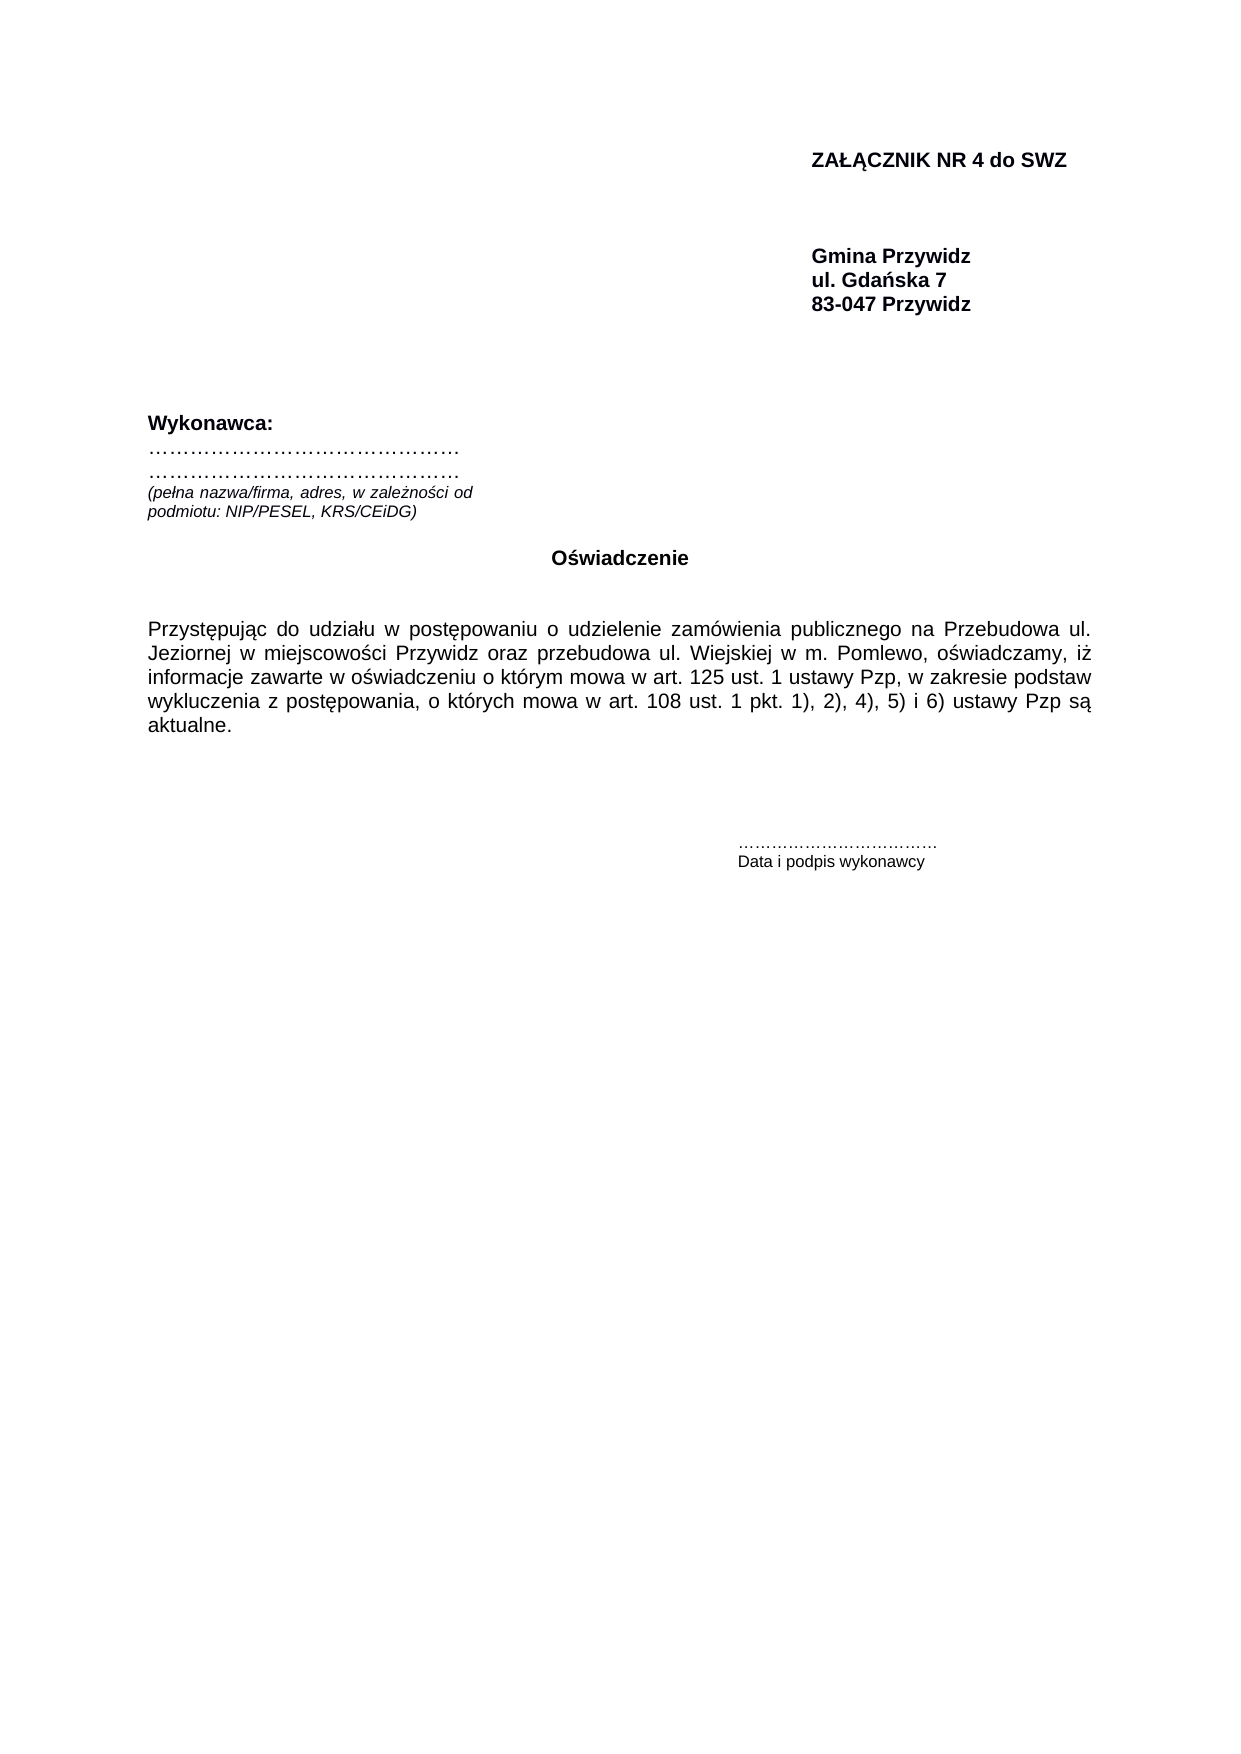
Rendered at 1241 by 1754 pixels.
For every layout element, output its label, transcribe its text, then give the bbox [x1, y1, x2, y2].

text Data i podpis wykonawcy [738, 852, 1093, 871]
text ZAŁĄCZNIK NR 4 do SWZ [738, 148, 1093, 172]
text Wykonawca: [148, 411, 1093, 435]
text ……………………………… [738, 833, 1093, 852]
text ……………………………………………………………………………… [148, 435, 472, 483]
text Gmina Przywidz [811, 243, 1093, 267]
text Oświadczenie [148, 545, 1093, 569]
text 83-047 Przywidz [811, 291, 1093, 315]
text ul. Gdańska 7 [811, 267, 1093, 291]
text Przystępując do udziału w postępowaniu o udzielenie zamówienia publicznego na Przebudowa ul. Jeziornej w miejscowości Przywidz oraz przebudowa ul. Wiejskiej w m. Pomlewo, oświadczamy, iż informacje zawarte w oświadczeniu o którym mowa w art. 125 ust. 1 ustawy Pzp, w zakresie podstaw wykluczenia z postępowania, o których mowa w art. 108 ust. 1 pkt. 1), 2), 4), 5) i 6) ustawy Pzp są aktualne. [148, 617, 1093, 737]
text (pełna nazwa/firma, adres, w zależności od podmiotu: NIP/PESEL, KRS/CEiDG) [148, 483, 472, 521]
